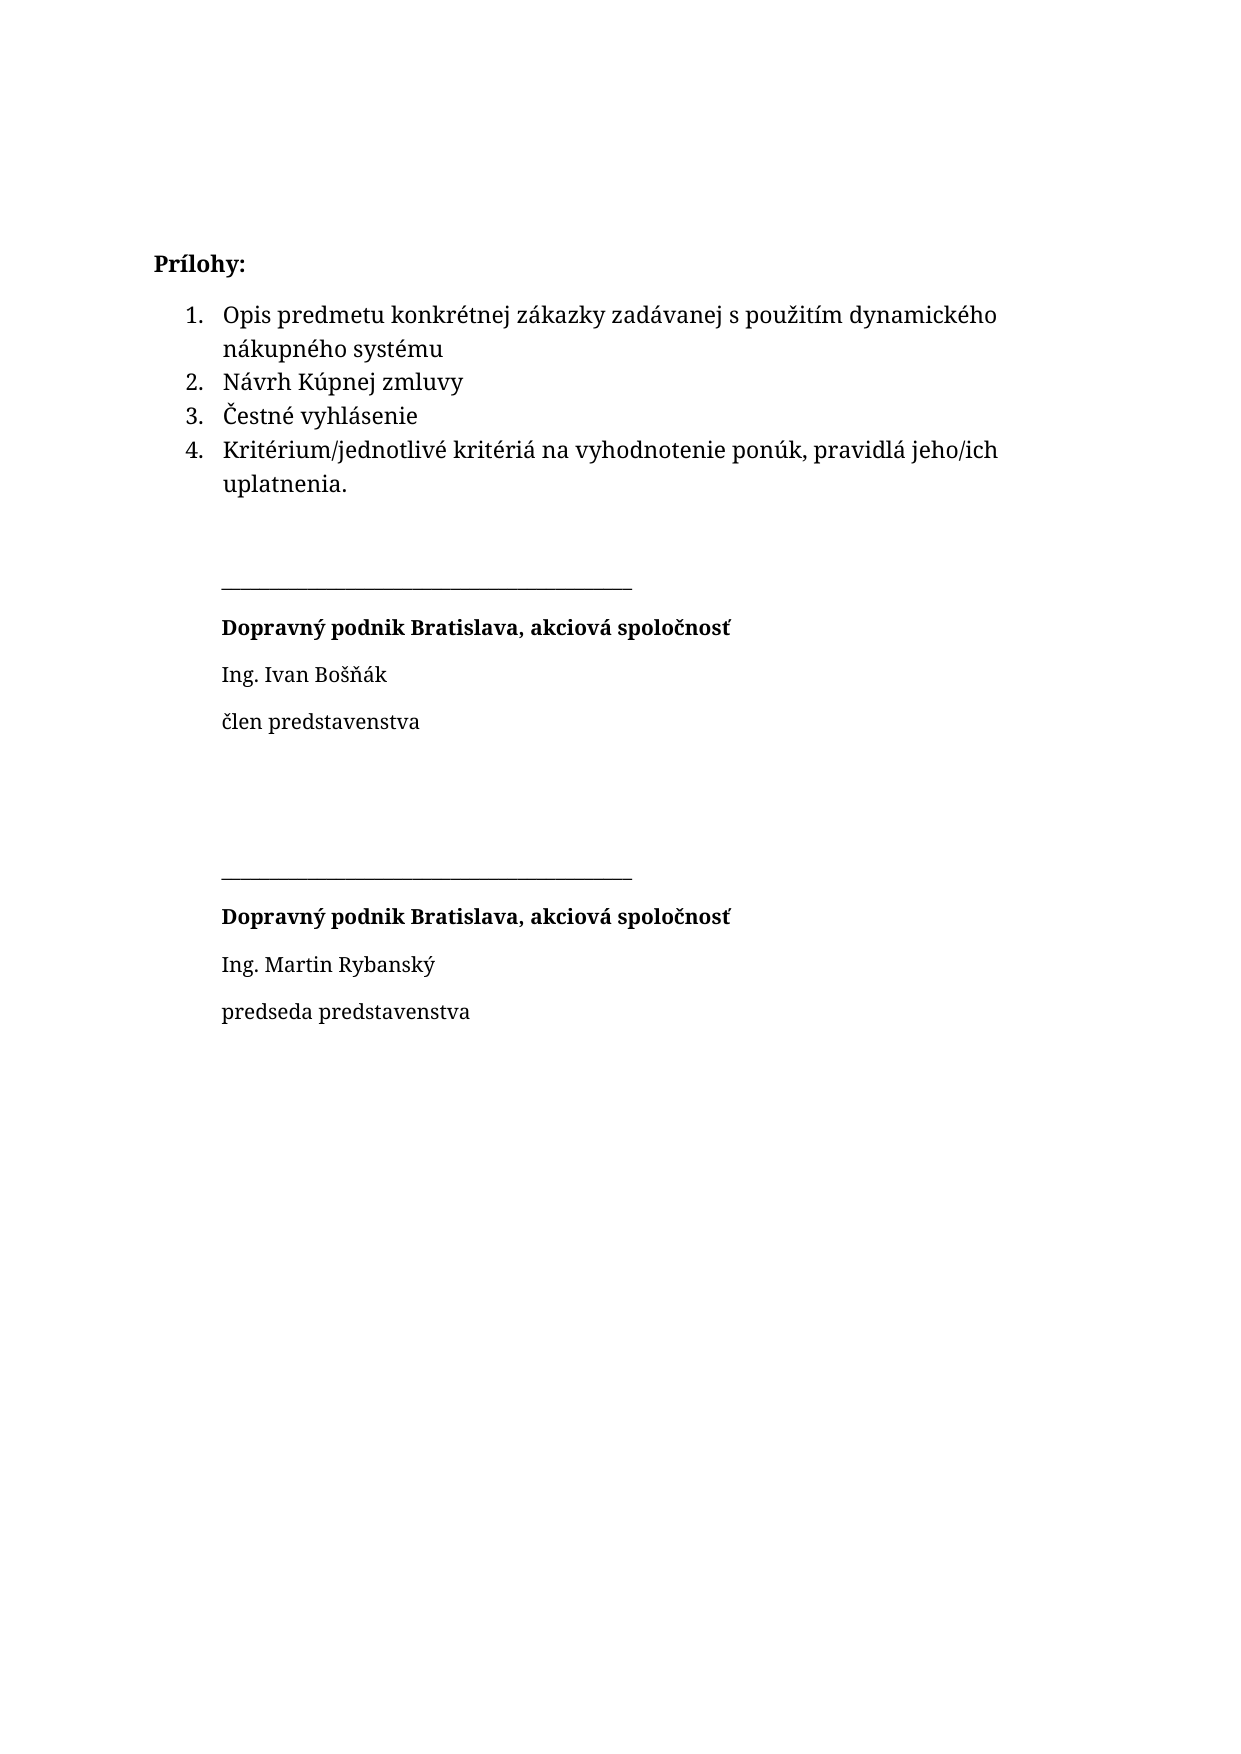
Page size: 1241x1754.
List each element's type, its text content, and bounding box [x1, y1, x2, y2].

text Prílohy: [148, 248, 1093, 280]
text Ing. Ivan Bošňák [148, 660, 1093, 688]
text Ing. Martin Rybanský [148, 950, 1093, 978]
text Dopravný podnik Bratislava, akciová spoločnosť [148, 613, 1093, 641]
list Návrh Kúpnej zmluvy [185, 366, 1093, 398]
text ___________________________________________ [148, 565, 1093, 594]
text ___________________________________________ [148, 855, 1093, 884]
text predseda predstavenstva [148, 997, 1093, 1026]
text Dopravný podnik Bratislava, akciová spoločnosť [148, 902, 1093, 931]
list Kritérium/jednotlivé kritériá na vyhodnotenie ponúk, pravidlá jeho/ich uplatnenia. [185, 434, 1093, 499]
list Opis predmetu konkrétnej zákazky zadávanej s použitím dynamického nákupného systému [185, 299, 1093, 364]
list Čestné vyhlásenie [185, 400, 1093, 431]
text člen predstavenstva [148, 707, 1093, 736]
